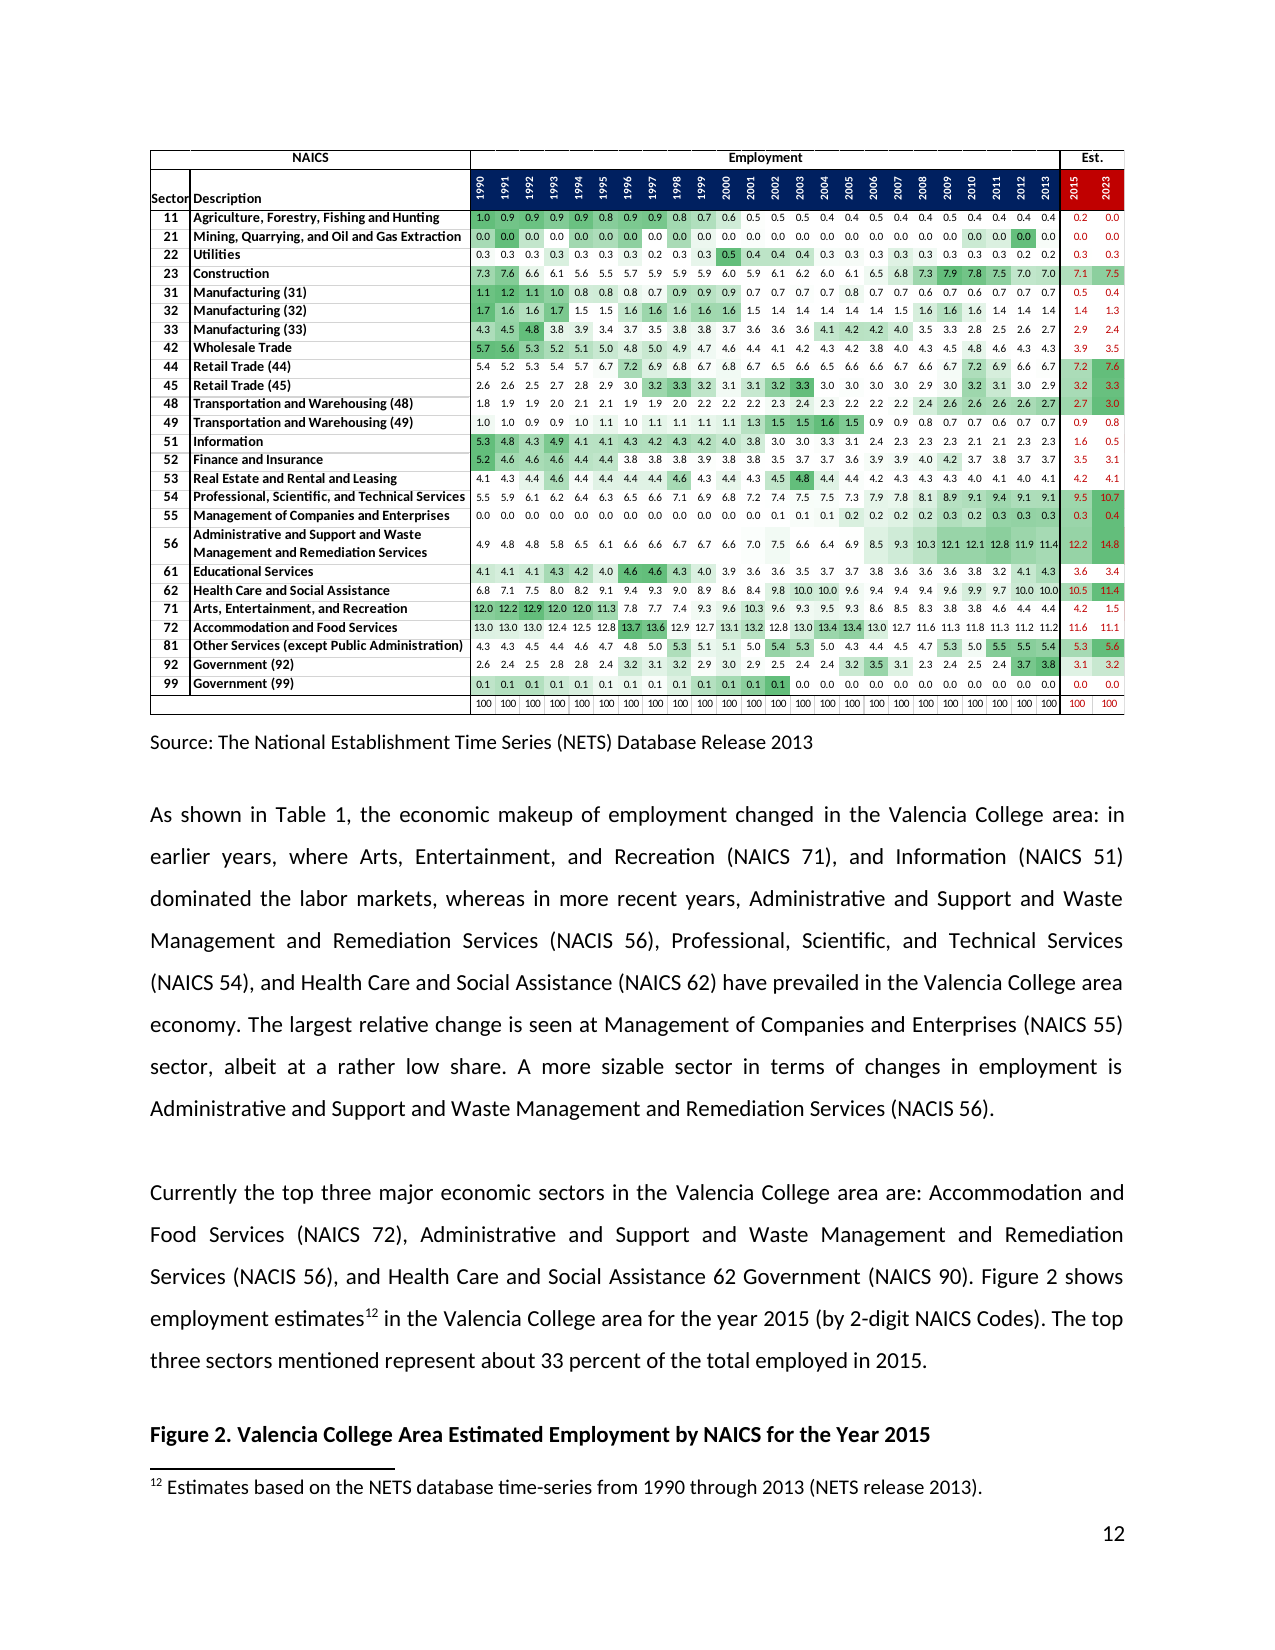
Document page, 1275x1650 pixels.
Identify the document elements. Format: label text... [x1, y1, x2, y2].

text Source: The National Establishment Time Series (NETS) Database Release 2013 [150, 729, 1125, 755]
text Figure 2. Valencia College Area Estimated Employment by NAICS for the Year 2015 [150, 1420, 1125, 1448]
text Currently the top three major economic sectors in the Valencia College area are: Accommodation and Food Services (NAICS 72), Administrative and Support and Waste Management and Remediation Services (NACIS 56), and Health Care and Social Assistance 62 Government (NAICS 90). Figure 2 shows employment estimates in the Valencia College area for the year 2015 (by 2-digit NAICS Codes). The top three sectors mentioned represent about 33 percent of the total employed in 2015. [150, 1178, 1125, 1374]
text As shown in Table 1, the economic makeup of employment changed in the Valencia College area: in earlier years, where Arts, Entertainment, and Recreation (NAICS 71), and Information (NAICS 51) dominated the labor markets, whereas in more recent years, Administrative and Support and Waste Management and Remediation Services (NACIS 56), Professional, Scientific, and Technical Services (NAICS 54), and Health Care and Social Assistance (NAICS 62) have prevailed in the Valencia College area economy. The largest relative change is seen at Management of Companies and Enterprises (NAICS 55) sector, albeit at a rather low share. A more sizable sector in terms of changes in employment is Administrative and Support and Waste Management and Remediation Services (NACIS 56). [150, 801, 1125, 1122]
